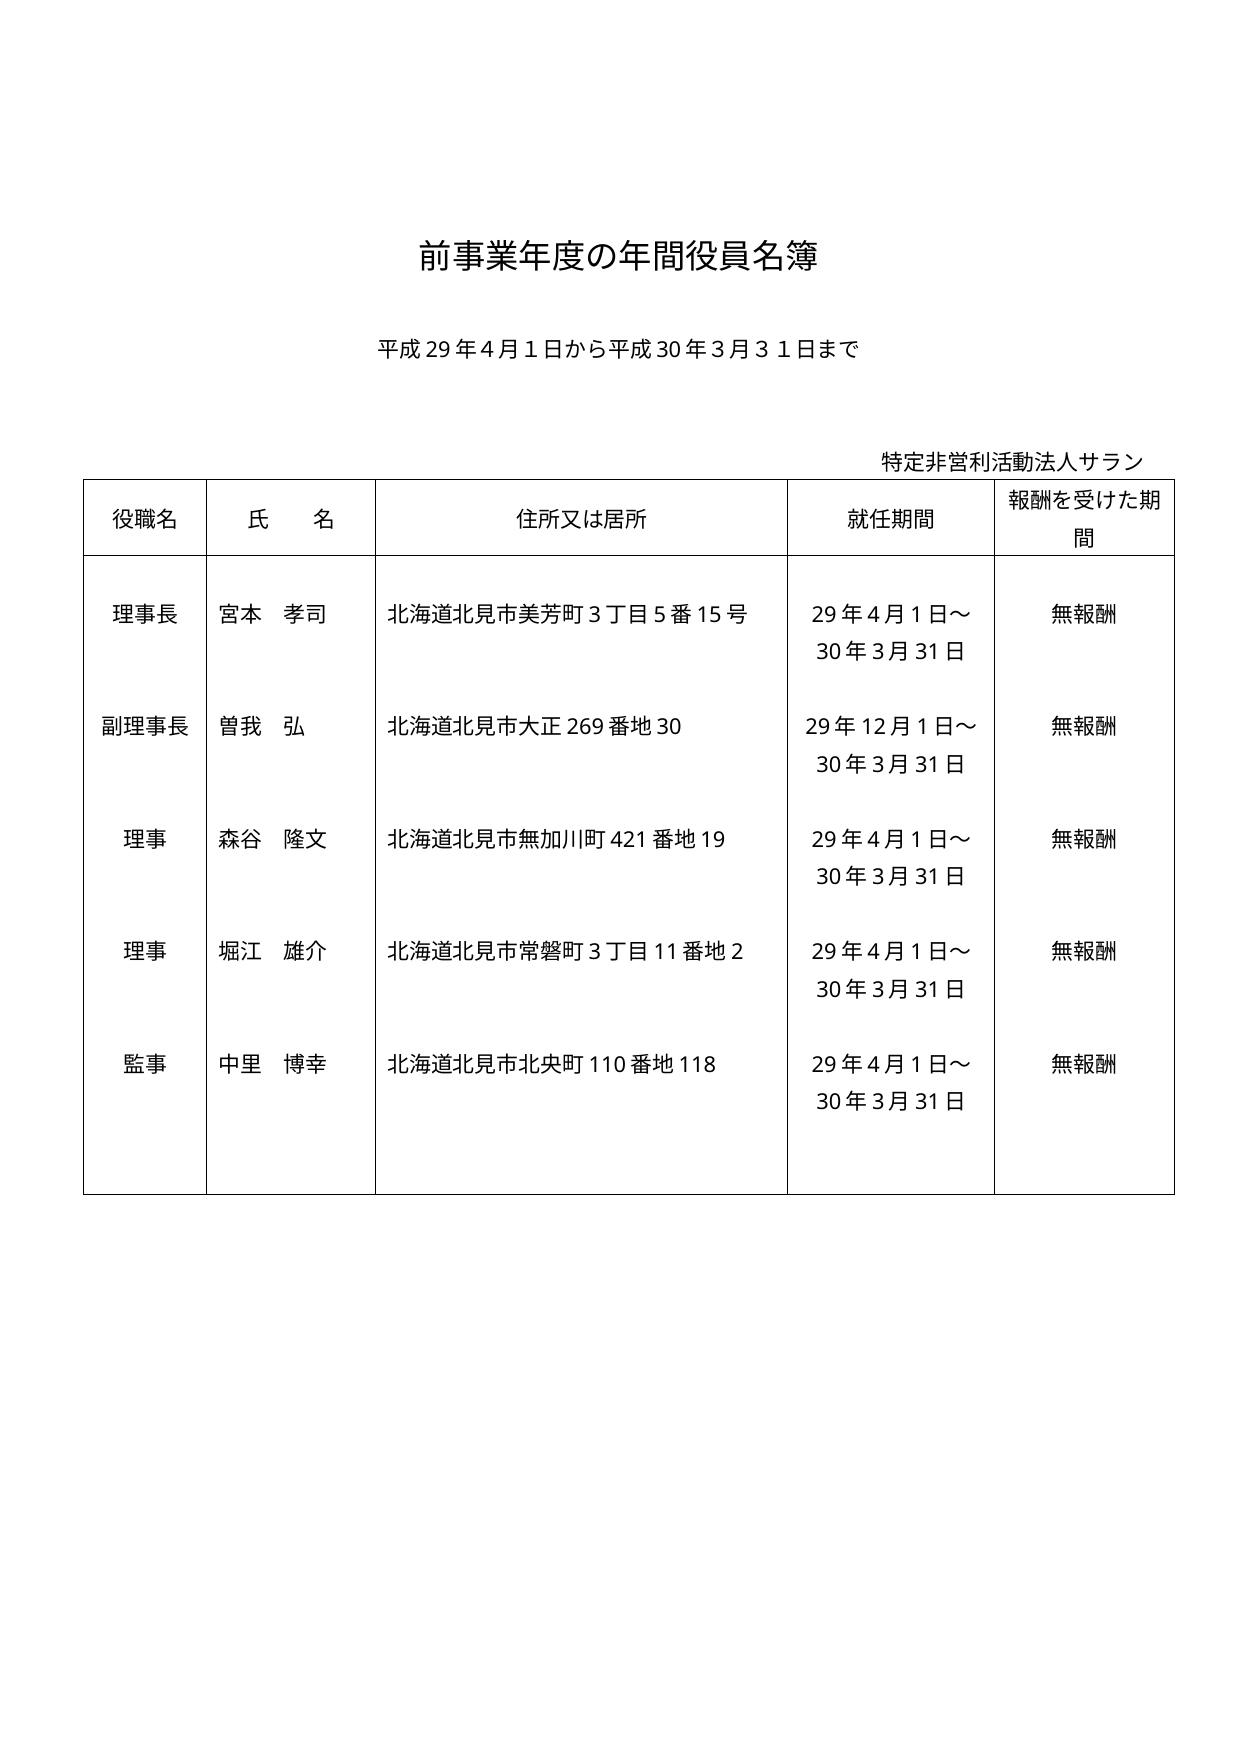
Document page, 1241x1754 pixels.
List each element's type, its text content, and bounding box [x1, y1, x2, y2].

table_cell 北海道北見市美芳町3丁目5番15号 北海道北見市大正269番地30 北海道北見市無加川町421番地19 北海道北見市常磐町3丁目11番地2 北海道北見市北央町110番地118 [376, 556, 787, 1194]
table_header 就任期間 [788, 480, 994, 555]
table_cell 宮本 孝司 曽我 弘 森谷 隆文 堀江 雄介 中里 博幸 [207, 556, 375, 1194]
table_header 報酬を受けた期間 [995, 480, 1174, 555]
table_cell 理事長 副理事長 理事 理事 監事 [84, 556, 206, 1194]
table_header 住所又は居所 [376, 480, 787, 555]
table_header 役職名 [84, 480, 206, 555]
text 前事業年度の年間役員名簿 [94, 217, 1144, 292]
text 平成29年４月１日から平成30年３月３１日まで [94, 329, 1144, 367]
table_cell 無報酬 無報酬 無報酬 無報酬 無報酬 [995, 556, 1174, 1194]
table_header 氏 名 [207, 480, 375, 555]
text 特定非営利活動法人サラン [94, 442, 1144, 479]
table_cell 29年4月1日～30年3月31日 29年12月1日～30年3月31日 29年4月1日～ 30年3月31日 29年4月1日～ 30年3月31日 29年4月1日～ 30年3月31日 [788, 556, 994, 1194]
